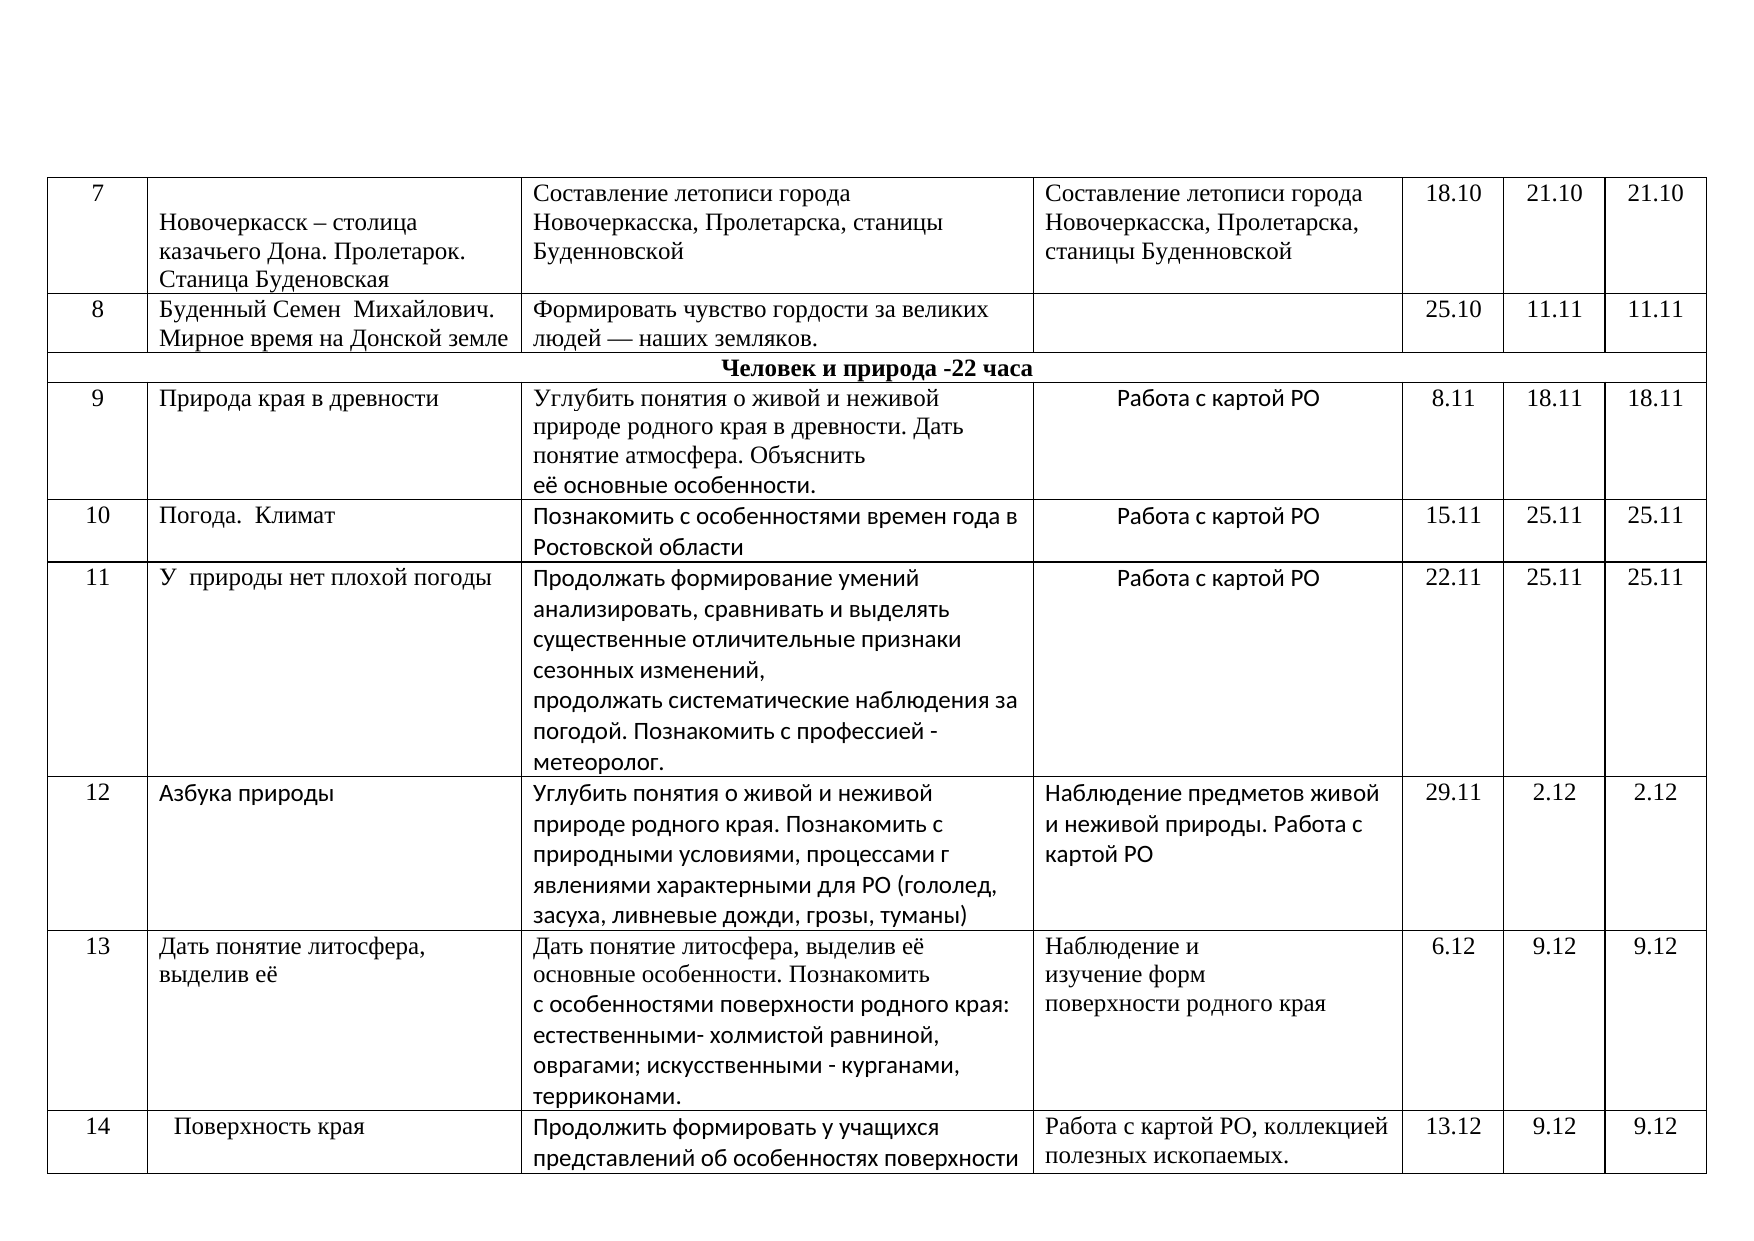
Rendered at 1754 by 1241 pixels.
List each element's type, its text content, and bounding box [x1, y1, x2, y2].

table_cell Продолжать формирование умений анализировать, сравнивать и выделять существенные отличительные признаки сезонных изменений, продолжать систематические наблюдения за погодой. Познакомить с профессией - метеоролог. [522, 563, 1033, 776]
table_cell 13 [48, 931, 147, 1110]
table_cell 21.10 [1504, 178, 1604, 293]
table_cell Углубить понятия о живой и неживой природе родного края. Познакомить с природными условиями, процессами г явлениями характерными для РО (гололед, засуха, ливневые дожди, грозы, туманы) [933, 777, 1033, 930]
table_cell 9.12 [1504, 931, 1604, 1110]
table_cell У природы нет плохой погоды [148, 563, 521, 776]
table_cell Углубить понятия о живой и неживой природе родного края в древности. Дать понятие атмосфера. Объяснить её основные особенности. [816, 383, 1033, 499]
table_cell 12 [48, 777, 147, 930]
table_cell Дать понятие литосфера, выделив её основные особенности. Познакомить с особенностями поверхности родного края: естественными- холмистой равниной, оврагами; искусственными - курганами, терриконами. [522, 931, 1033, 1110]
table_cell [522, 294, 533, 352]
table_cell 25.11 [1504, 500, 1604, 561]
table_cell Природа края в древности [148, 383, 521, 499]
table_cell Наблюдение предметов живой и неживой природы. Работа с картой РО [1034, 777, 1402, 930]
table_cell 9.12 [1606, 931, 1706, 1110]
table_cell 6.12 [1403, 931, 1503, 1110]
table_cell Погода. Климат [148, 500, 521, 561]
table_cell 9.12 [1606, 1111, 1706, 1172]
table_cell 25.11 [1504, 563, 1604, 776]
table_cell 9 [48, 383, 147, 499]
table_cell 9.12 [1504, 1111, 1604, 1172]
table_cell Работа с картой РО [1034, 383, 1402, 499]
table_cell 25.11 [1606, 563, 1706, 776]
table_cell Поверхность края [148, 1111, 521, 1172]
table_cell Дать понятие литосфера, выделив её [148, 931, 521, 1110]
table_cell Азбука природы [148, 777, 521, 930]
table_cell 13.12 [1403, 1111, 1503, 1172]
table_cell Познакомить с особенностями времен года в Ростовской области [744, 500, 1033, 561]
table_cell 25.10 [1403, 294, 1503, 352]
table_cell 2.12 [1504, 777, 1604, 930]
table_cell 25.11 [1606, 500, 1706, 561]
table_cell 7 [48, 178, 147, 293]
table_cell Формировать чувство гордости за великих людей — наших земляков. [818, 294, 1033, 352]
table_cell 18.11 [1606, 383, 1706, 499]
table_cell 18.11 [1504, 383, 1604, 499]
table_cell Составление летописи города Новочеркасска, Пролетарска, станицы Буденновской [1034, 178, 1402, 293]
table_cell 29.11 [1403, 777, 1503, 930]
table_cell 11.11 [1504, 294, 1604, 352]
table_cell 18.10 [1403, 178, 1503, 293]
table_cell 8.11 [1403, 383, 1503, 499]
table_cell 15.11 [1403, 500, 1503, 561]
table_cell Работа с картой РО [1034, 500, 1402, 561]
table_cell 2.12 [1606, 777, 1706, 930]
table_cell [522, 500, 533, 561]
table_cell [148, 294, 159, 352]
table_cell 10 [48, 500, 147, 561]
table_cell 11.11 [1606, 294, 1706, 352]
table_cell Составление летописи города Новочеркасска, Пролетарска, станицы Буденновской [522, 178, 1033, 293]
table_cell 21.10 [1606, 178, 1706, 293]
table_cell 8 [48, 294, 147, 352]
table_cell 11 [48, 563, 147, 776]
table_cell Наблюдение и изучение форм поверхности родного края [1034, 931, 1402, 1110]
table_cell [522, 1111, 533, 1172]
table_cell Человек и природа -22 часа [48, 353, 1706, 382]
table_cell 22.11 [1403, 563, 1503, 776]
table_cell Работа с картой РО [1034, 563, 1402, 776]
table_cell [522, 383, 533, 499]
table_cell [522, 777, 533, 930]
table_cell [1034, 1111, 1402, 1172]
table_cell 14 [48, 1111, 147, 1172]
table_cell [1034, 294, 1402, 352]
table_cell Продолжить формировать у учащихся представлений об особенностях поверхности Ростовской области [939, 1111, 1033, 1172]
table_cell Новочеркасск – столица казачьего Дона. Пролетарок. Станица Буденовская [148, 178, 521, 293]
